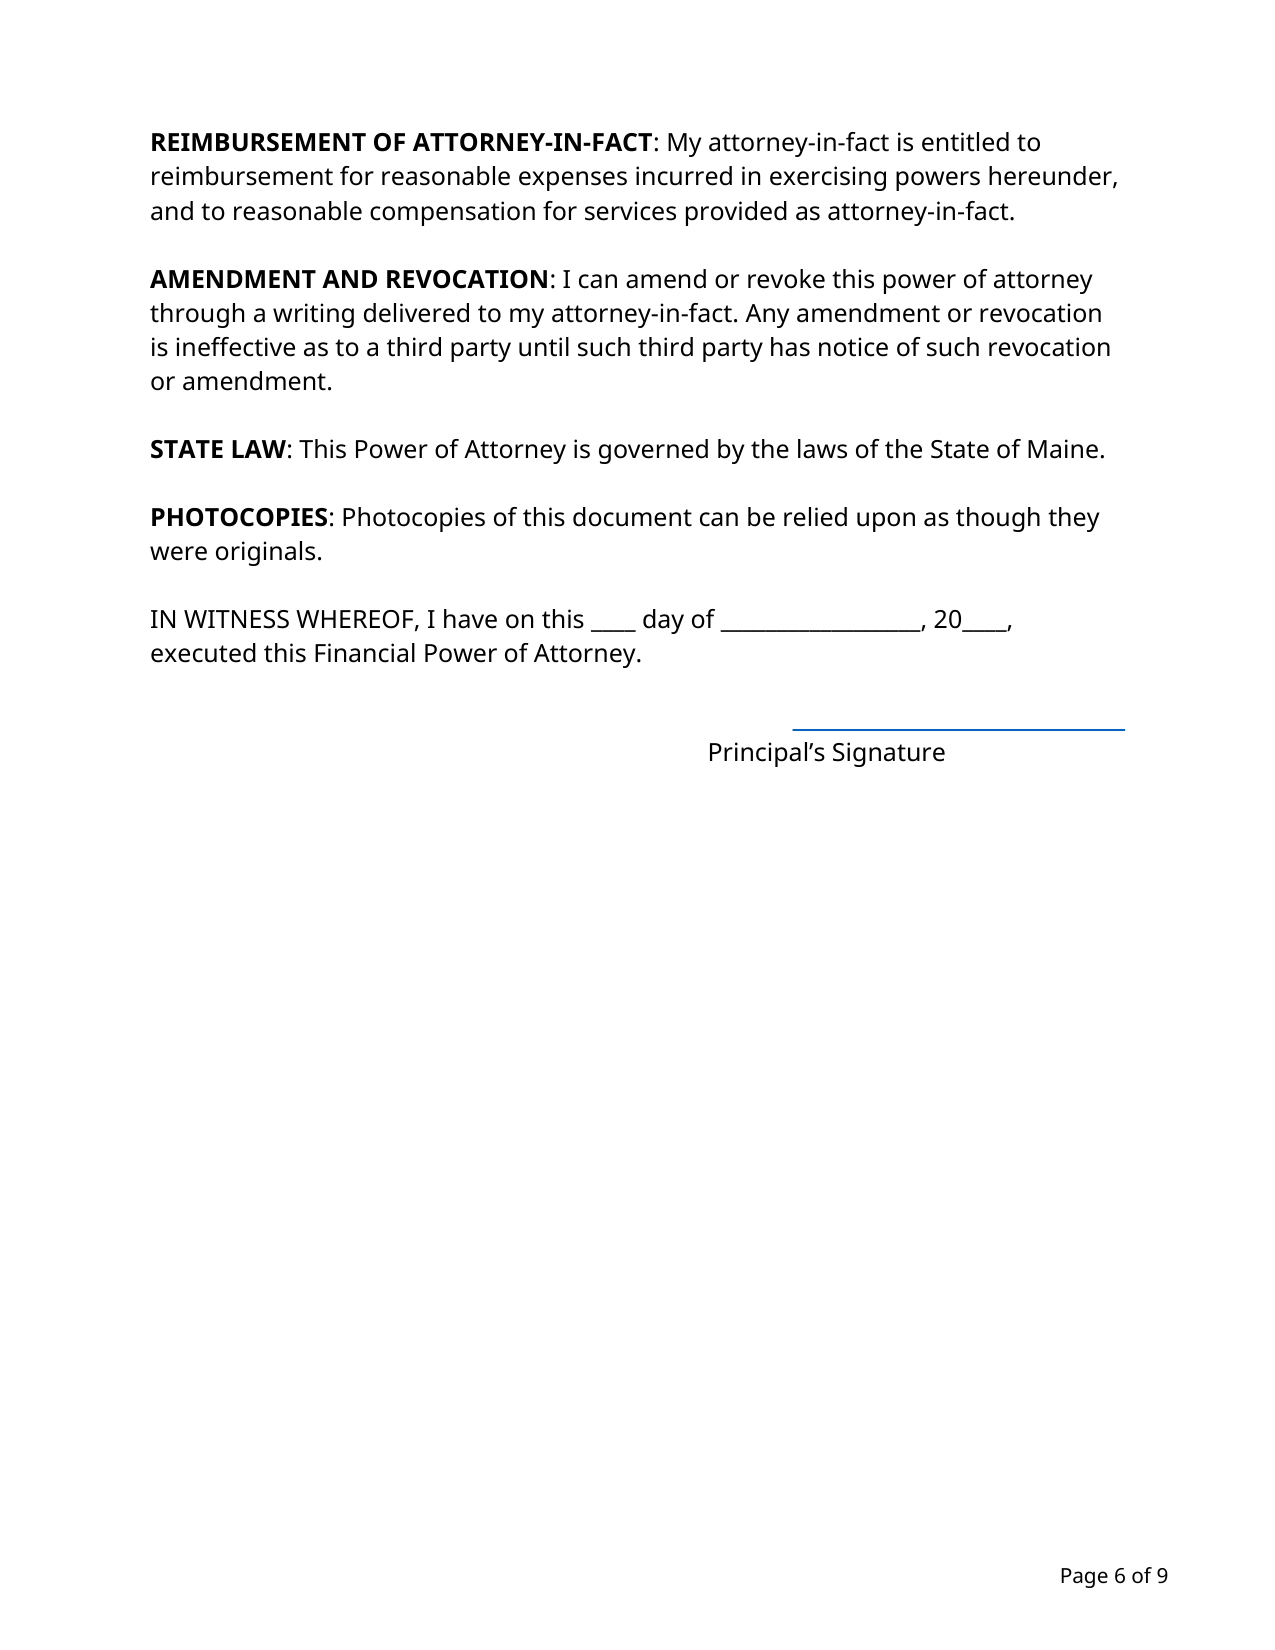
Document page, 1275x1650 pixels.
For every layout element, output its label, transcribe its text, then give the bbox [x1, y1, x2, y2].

text Principal’s Signature [675, 734, 1125, 769]
text STATE LAW: This Power of Attorney is governed by the laws of the State of Maine. [150, 432, 1125, 466]
text AMENDMENT AND REVOCATION: I can amend or revoke this power of attorney through a writing delivered to my attorney-in-fact. Any amendment or revocation is ineffective as to a third party until such third party has notice of such revocation or amendment. [150, 261, 1125, 397]
text REIMBURSEMENT OF ATTORNEY-IN-FACT: My attorney-in-fact is entitled to reimbursement for reasonable expenses incurred in exercising powers hereunder, and to reasonable compensation for services provided as attorney-in-fact. [150, 125, 1125, 227]
text IN WITNESS WHEREOF, I have on this ____ day of __________________, 20____, executed this Financial Power of Attorney. [150, 602, 1125, 670]
text ______________________________ [150, 701, 1125, 734]
text PHOTOCOPIES: Photocopies of this document can be relied upon as though they were originals. [150, 500, 1125, 568]
